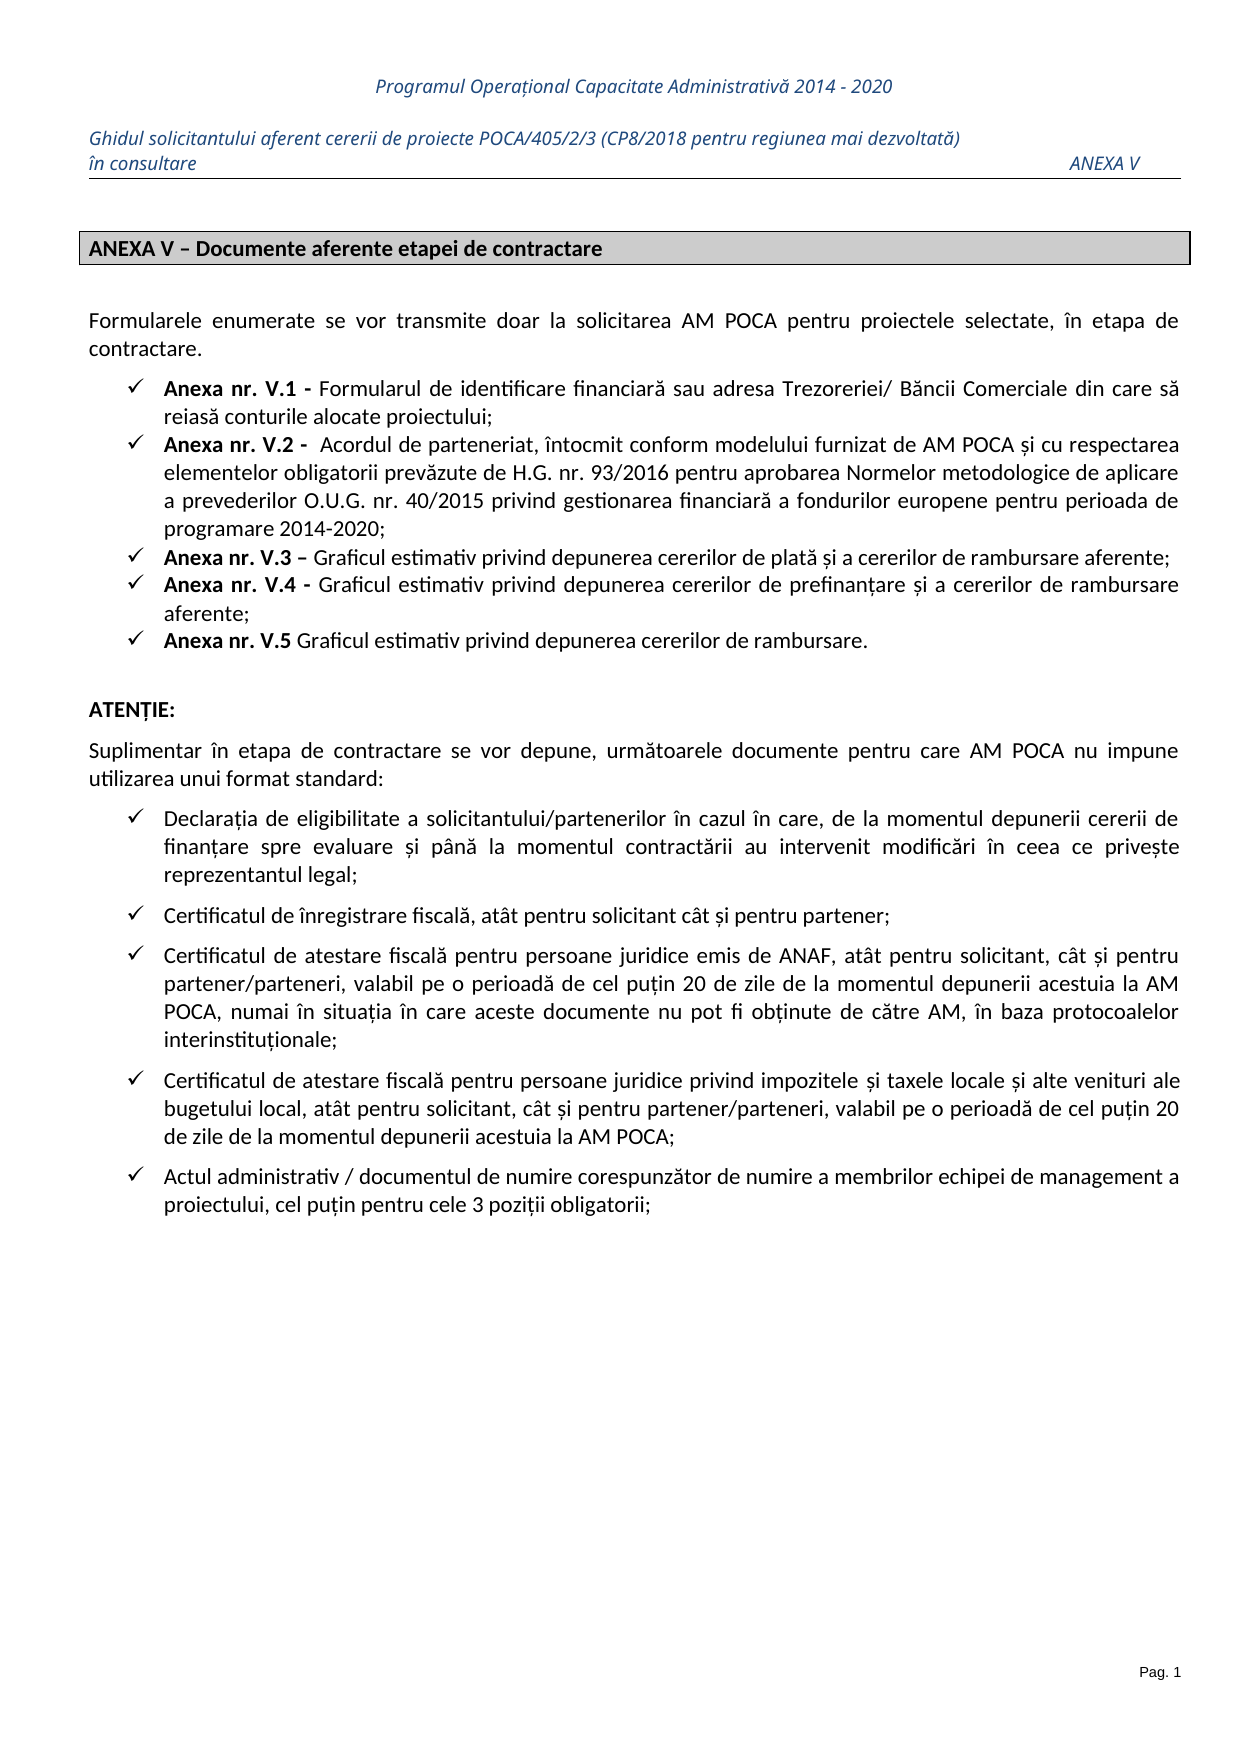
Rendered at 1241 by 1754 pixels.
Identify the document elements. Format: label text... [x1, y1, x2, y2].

subtitle ANEXA V – Documente aferente etapei de contractare [80, 232, 1189, 264]
list Certificatul de atestare fiscală pentru persoane juridice emis de ANAF, atât pentru solicitant, cât și pentru partener/parteneri, valabil pe o perioadă de cel puțin 20 de zile de la momentul depunerii acestuia la AM POCA, numai în situația în care aceste documente nu pot fi obținute de către AM, în baza protocoalelor interinstituționale; [126, 941, 1181, 1053]
list Anexa nr. V.2 - Acordul de parteneriat, întocmit conform modelului furnizat de AM POCA și cu respectarea elementelor obligatorii prevăzute de H.G. nr. 93/2016 pentru aprobarea Normelor metodologice de aplicare a prevederilor O.U.G. nr. 40/2015 privind gestionarea financiară a fondurilor europene pentru perioada de programare 2014-2020; [126, 431, 1181, 543]
list Anexa nr. V.5 Graficul estimativ privind depunerea cererilor de rambursare. [126, 627, 1181, 655]
list Anexa nr. V.3 – Graficul estimativ privind depunerea cererilor de plată și a cererilor de rambursare aferente; [126, 543, 1181, 571]
list Anexa nr. V.1 - Formularul de identificare financiară sau adresa Trezoreriei/ Băncii Comerciale din care să reiasă conturile alocate proiectului; [126, 374, 1181, 431]
list Anexa nr. V.4 - Graficul estimativ privind depunerea cererilor de prefinanțare și a cererilor de rambursare aferente; [126, 571, 1181, 627]
text Formularele enumerate se vor transmite doar la solicitarea AM POCA pentru proiectele selectate, în etapa de contractare. [89, 306, 1181, 362]
text ATENȚIE: [89, 695, 1181, 723]
list Certificatul de înregistrare fiscală, atât pentru solicitant cât și pentru partener; [126, 901, 1181, 929]
text Suplimentar în etapa de contractare se vor depune, următoarele documente pentru care AM POCA nu impune utilizarea unui format standard: [89, 736, 1181, 792]
list Actul administrativ / documentul de numire corespunzător de numire a membrilor echipei de management a proiectului, cel puțin pentru cele 3 poziții obligatorii; [126, 1162, 1181, 1218]
list Declarația de eligibilitate a solicitantului/partenerilor în cazul în care, de la momentul depunerii cererii de finanțare spre evaluare și până la momentul contractării au intervenit modificări în ceea ce privește reprezentantul legal; [126, 804, 1181, 888]
list Certificatul de atestare fiscală pentru persoane juridice privind impozitele şi taxele locale şi alte venituri ale bugetului local, atât pentru solicitant, cât și pentru partener/parteneri, valabil pe o perioadă de cel puțin 20 de zile de la momentul depunerii acestuia la AM POCA; [126, 1066, 1181, 1150]
